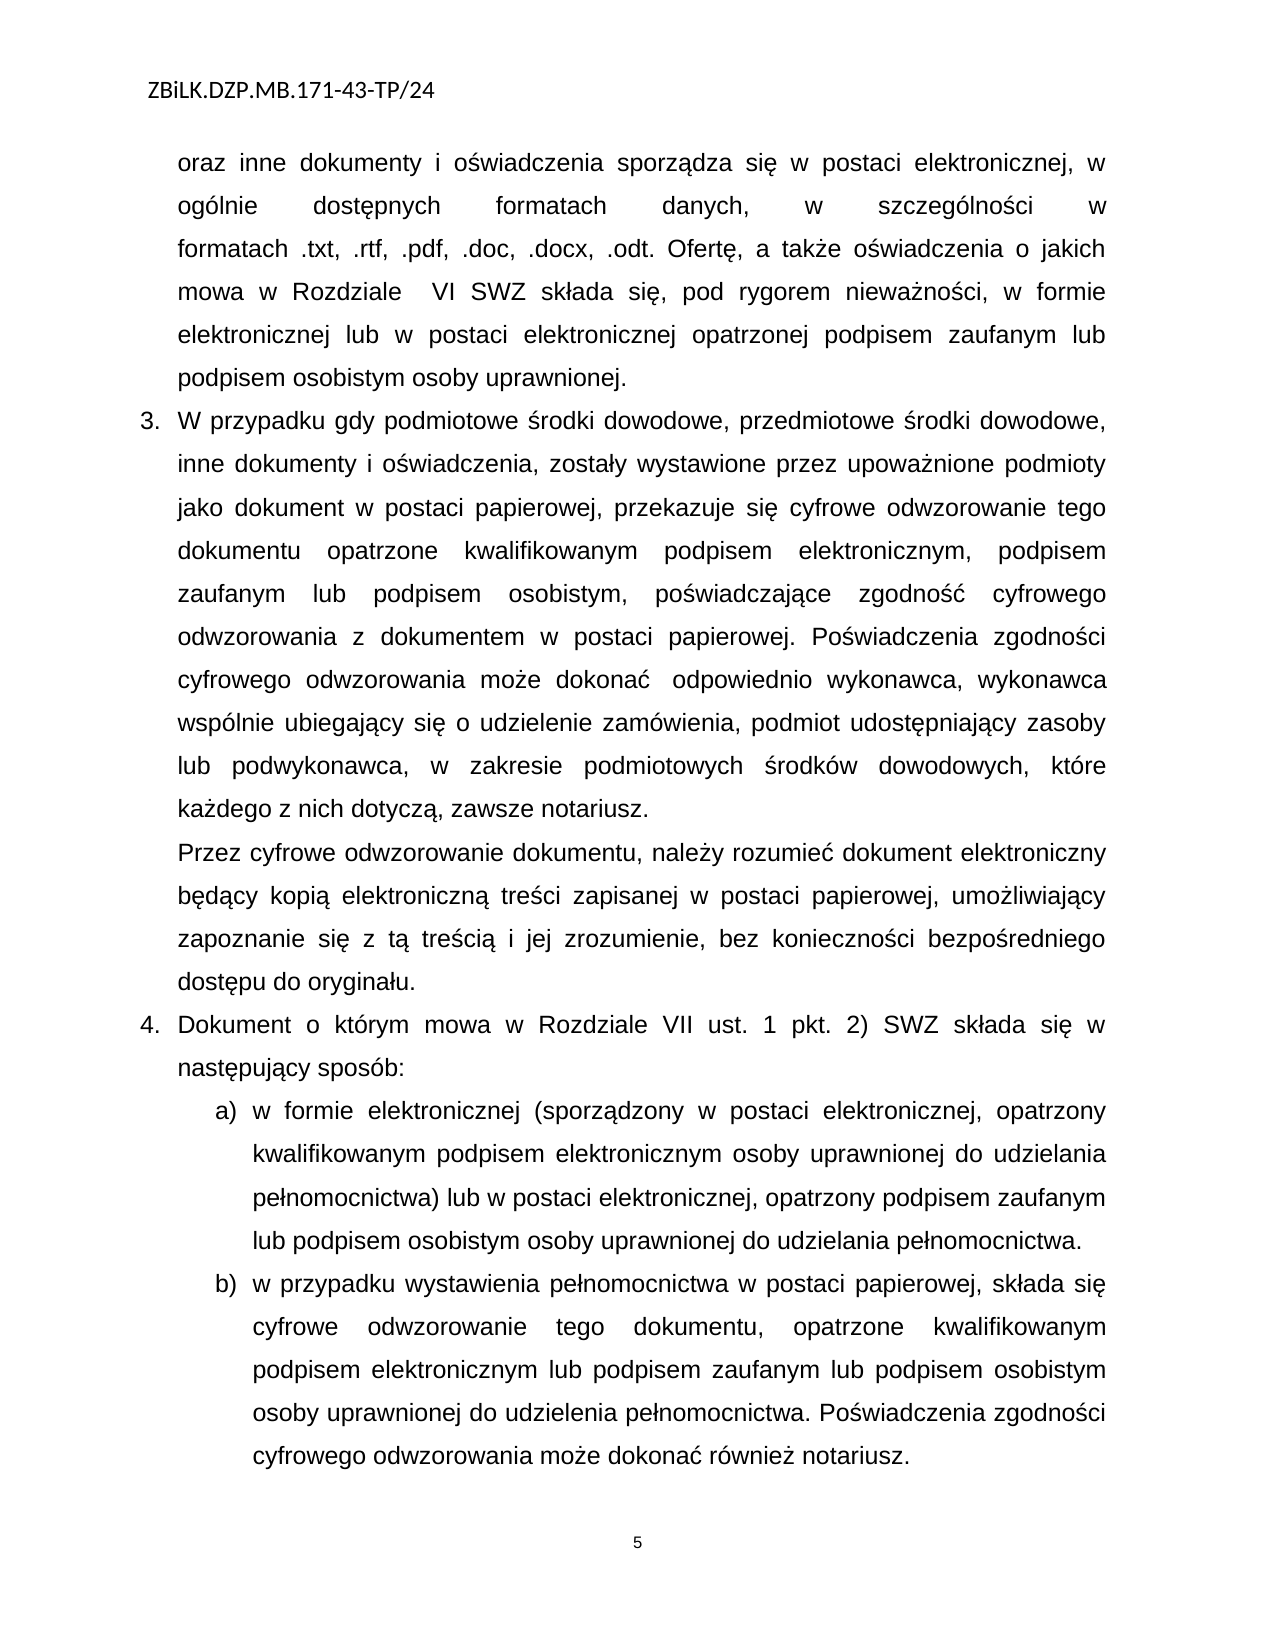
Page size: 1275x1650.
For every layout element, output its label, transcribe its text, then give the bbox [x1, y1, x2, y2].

list Przez cyfrowe odwzorowanie dokumentu, należy rozumieć dokument elektroniczny będący kopią elektroniczną treści zapisanej w postaci papierowej, umożliwiający zapoznanie się z tą treścią i jej zrozumienie, bez konieczności bezpośredniego dostępu do oryginału. [177, 838, 1107, 996]
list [140, 148, 1107, 392]
list Dokument o którym mowa w Rozdziale VII ust. 1 pkt. 2) SWZ składa się w następujący sposób: [140, 1010, 1107, 1082]
list w formie elektronicznej (sporządzony w postaci elektronicznej, opatrzony kwalifikowanym podpisem elektronicznym osoby uprawnionej do udzielania pełnomocnictwa) lub w postaci elektronicznej, opatrzony podpisem zaufanym lub podpisem osobistym osoby uprawnionej do udzielania pełnomocnictwa. [215, 1096, 1107, 1254]
list w przypadku wystawienia pełnomocnictwa w postaci papierowej, składa się cyfrowe odwzorowanie tego dokumentu, opatrzone kwalifikowanym podpisem elektronicznym lub podpisem zaufanym lub podpisem osobistym osoby uprawnionej do udzielenia pełnomocnictwa. Poświadczenia zgodności cyfrowego odwzorowania może dokonać również notariusz. [215, 1269, 1107, 1470]
list W przypadku gdy podmiotowe środki dowodowe, przedmiotowe środki dowodowe, inne dokumenty i oświadczenia, zostały wystawione przez upoważnione podmioty jako dokument w postaci papierowej, przekazuje się cyfrowe odwzorowanie tego dokumentu opatrzone kwalifikowanym podpisem elektronicznym, podpisem zaufanym lub podpisem osobistym, poświadczające zgodność cyfrowego odwzorowania z dokumentem w postaci papierowej. Poświadczenia zgodności cyfrowego odwzorowania może dokonać odpowiednio wykonawca, wykonawca wspólnie ubiegający się o udzielenie zamówienia, podmiot udostępniający zasoby lub podwykonawca, w zakresie podmiotowych środków dowodowych, które każdego z nich dotyczą, zawsze notariusz. [140, 406, 1107, 823]
